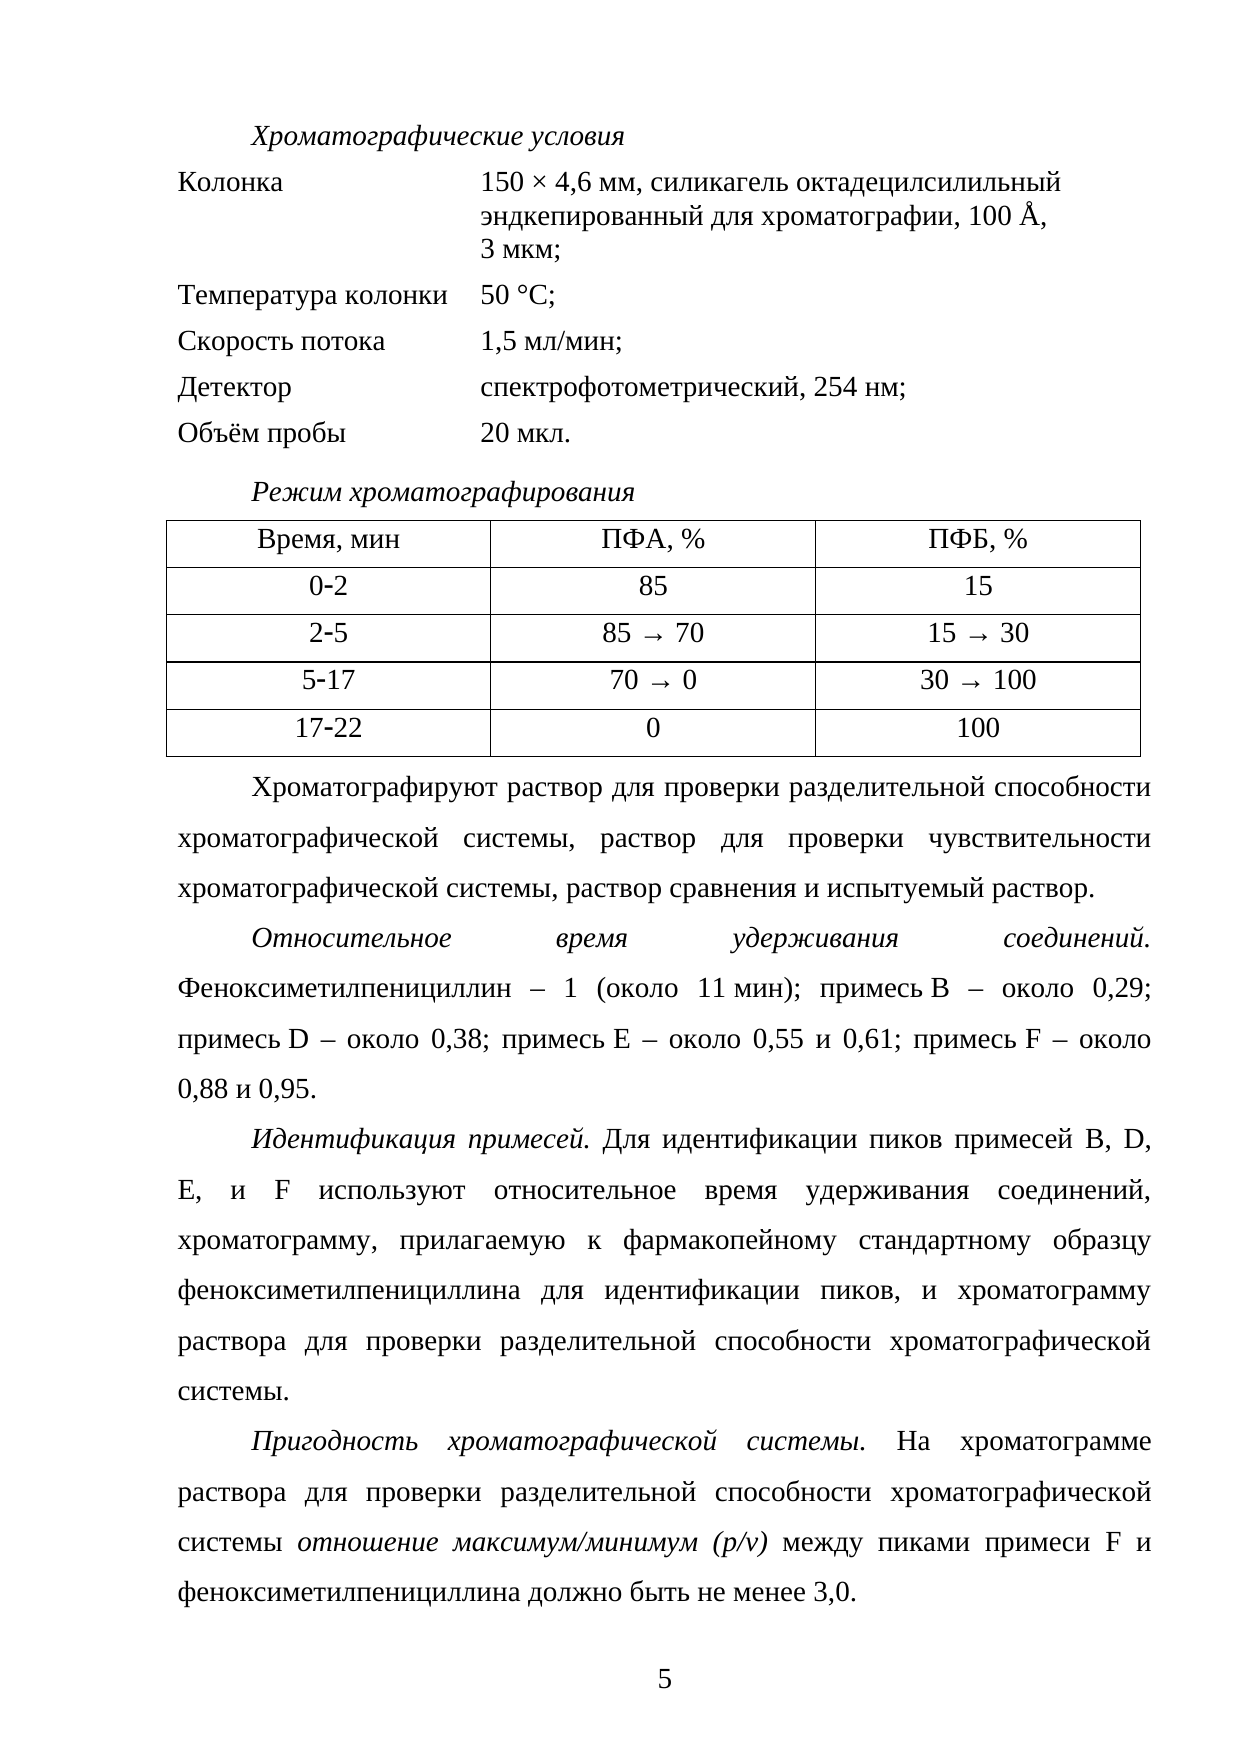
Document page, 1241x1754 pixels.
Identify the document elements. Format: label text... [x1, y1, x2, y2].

table_cell Детектор [166, 369, 469, 415]
text Пригодность хроматографической системы. На хроматограмме раствора для проверки разделительной способности хроматографической системы отношение максимум/минимум (p/v) между пиками примеси F и феноксиметилпенициллина должно быть не менее 3,0. [177, 1423, 1152, 1608]
table_header ПФБ, % [816, 521, 1140, 567]
table_cell 0 [491, 710, 815, 756]
table_cell 1,5 мл/мин; [469, 323, 1140, 369]
table_cell Температура колонки [166, 277, 469, 323]
table_cell 50 °С; [469, 277, 1140, 323]
table_cell 20 мкл. [469, 415, 1140, 461]
table_header 150 × 4,6 мм, силикагель октадецилсилильный эндкепированный для хроматографии, 100 Å, 3 мкм; [469, 164, 1140, 277]
table_header ПФА, % [491, 521, 815, 567]
table_header Время, мин [167, 521, 490, 567]
table_cell 85 → 70 [491, 615, 815, 661]
text Хроматографируют раствор для проверки разделительной способности хроматографической системы, раствор для проверки чувствительности хроматографической системы, раствор сравнения и испытуемый раствор. [177, 769, 1152, 903]
table_cell Объём пробы [166, 415, 469, 461]
table_cell 517 [167, 663, 490, 709]
table_cell 30 → 100 [816, 663, 1140, 709]
table_cell 70 → 0 [491, 663, 815, 709]
table_cell Скорость потока [166, 323, 469, 369]
table_cell 100 [816, 710, 1140, 756]
text Относительное время удерживания соединений. Феноксиметилпенициллин – 1 (около 11 мин); примесь B – около 0,29; примесь D – около 0,38; примесь E – около 0,55 и 0,61; примесь F – около 0,88 и 0,95. [177, 920, 1152, 1105]
table_cell 1722 [167, 710, 490, 756]
table_header Колонка [166, 164, 469, 277]
table_cell 15 → 30 [816, 615, 1140, 661]
table_cell 02 [167, 568, 490, 614]
text Режим хроматографирования [177, 474, 1152, 507]
text Хроматографические условия [177, 118, 1152, 152]
table_cell 15 [816, 568, 1140, 614]
table_cell 85 [491, 568, 815, 614]
table_cell 25 [167, 615, 490, 661]
text Идентификация примесей. Для идентификации пиков примесей B, D, E, и F используют относительное время удерживания соединений, хроматограмму, прилагаемую к фармакопейному стандартному образцу феноксиметилпенициллина для идентификации пиков, и хроматограмму раствора для проверки разделительной способности хроматографической системы. [177, 1122, 1152, 1407]
table_cell спектрофотометрический, 254 нм; [469, 369, 1140, 415]
